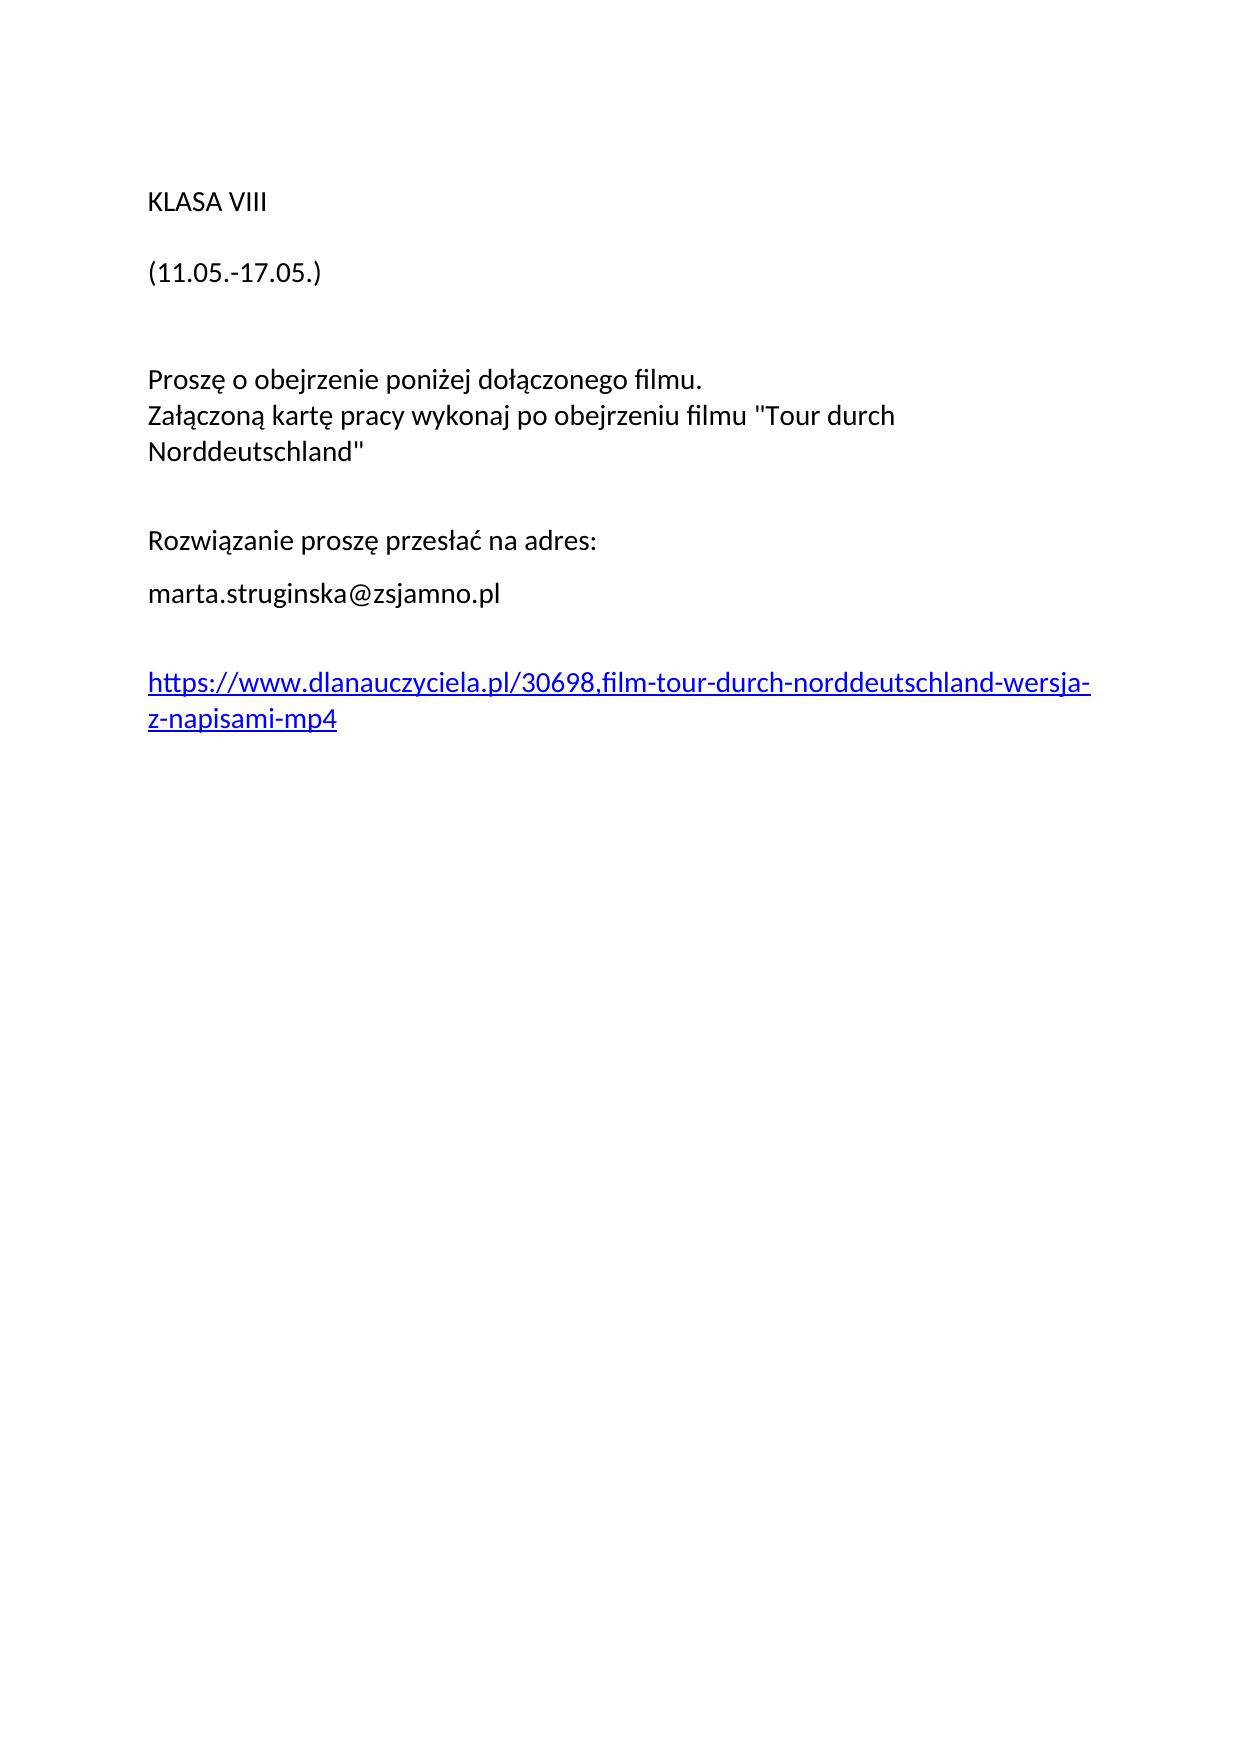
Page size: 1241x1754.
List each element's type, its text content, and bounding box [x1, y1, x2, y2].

text Rozwiązanie proszę przesłać na adres: [148, 522, 1093, 557]
text KLASA VIII [148, 183, 1093, 219]
text Proszę o obejrzenie poniżej dołączonego filmu. [148, 361, 1093, 397]
text (11.05.-17.05.) [148, 254, 1093, 290]
text https://www.dlanauczyciela.pl/30698,film-tour-durch-norddeutschland-wersja-z-napisami-mp4 [148, 664, 1093, 735]
text Załączoną kartę pracy wykonaj po obejrzeniu filmu "Tour durch Norddeutschland" [148, 397, 1093, 468]
text marta.struginska@zsjamno.pl [148, 575, 1093, 611]
